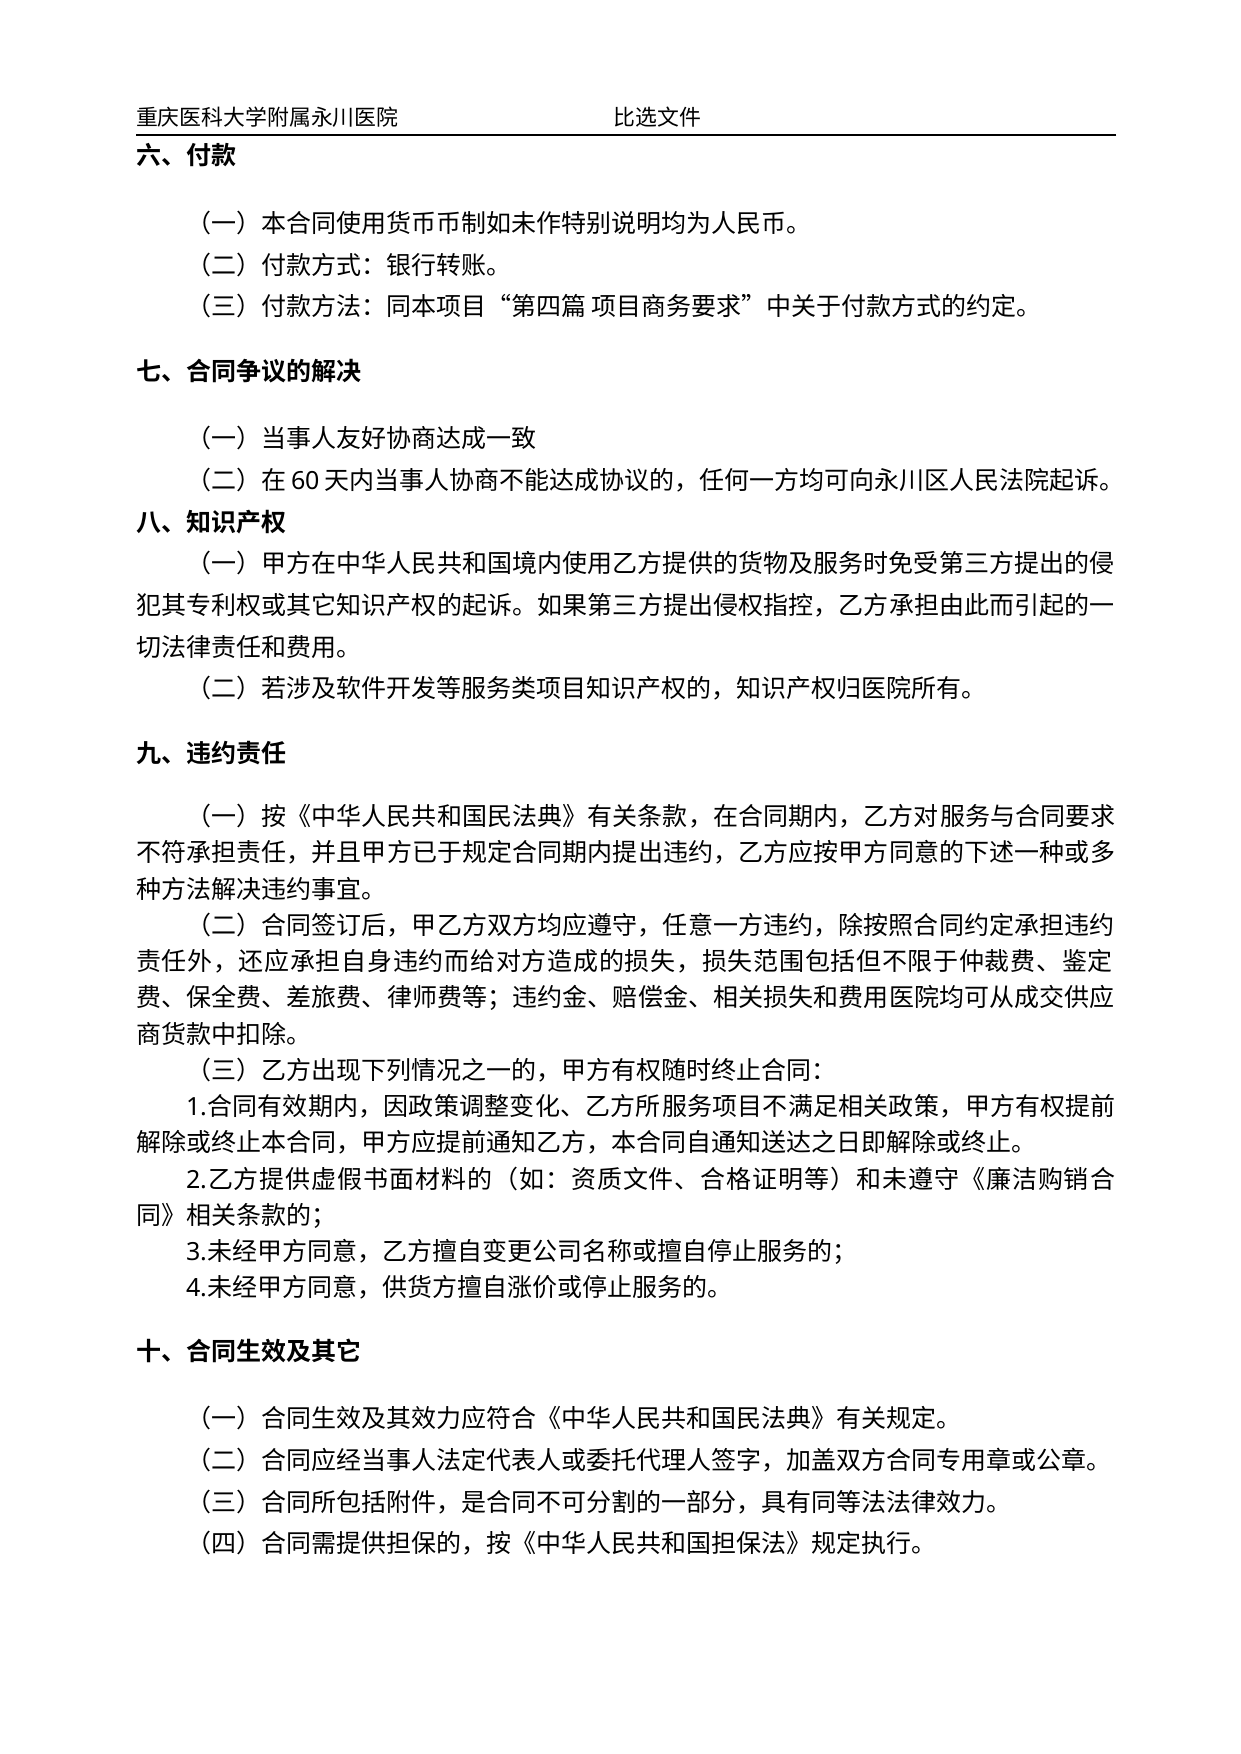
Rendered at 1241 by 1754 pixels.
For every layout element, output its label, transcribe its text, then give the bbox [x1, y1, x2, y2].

text 4.未经甲方同意，供货方擅自涨价或停止服务的。 [136, 1268, 1116, 1304]
text （三）乙方出现下列情况之一的，甲方有权随时终止合同： [136, 1050, 1116, 1087]
text （二）若涉及软件开发等服务类项目知识产权的，知识产权归医院所有。 [136, 664, 1116, 706]
text 八、知识产权 [136, 498, 1116, 539]
text （一）本合同使用货币币制如未作特别说明均为人民币。 [136, 199, 1116, 241]
text 3.未经甲方同意，乙方擅自变更公司名称或擅自停止服务的； [136, 1232, 1116, 1268]
text （二）合同应经当事人法定代表人或委托代理人签字，加盖双方合同专用章或公章。 [136, 1436, 1116, 1478]
subtitle 十、合同生效及其它 [136, 1331, 1116, 1367]
text （二）合同签订后，甲乙方双方均应遵守，任意一方违约，除按照合同约定承担违约责任外，还应承担自身违约而给对方造成的损失，损失范围包括但不限于仲裁费、鉴定费、保全费、差旅费、律师费等；违约金、赔偿金、相关损失和费用医院均可从成交供应商货款中扣除。 [136, 905, 1116, 1050]
text 2.乙方提供虚假书面材料的（如：资质文件、合格证明等）和未遵守《廉洁购销合同》相关条款的； [136, 1159, 1116, 1232]
subtitle 九、违约责任 [136, 733, 1116, 769]
text （一）甲方在中华人民共和国境内使用乙方提供的货物及服务时免受第三方提出的侵犯其专利权或其它知识产权的起诉。如果第三方提出侵权指控，乙方承担由此而引起的一切法律责任和费用。 [136, 539, 1116, 664]
text （四）合同需提供担保的，按《中华人民共和国担保法》规定执行。 [136, 1519, 1116, 1561]
text （二）付款方式：银行转账。 [136, 241, 1116, 282]
text （三）付款方法：同本项目“第四篇 项目商务要求”中关于付款方式的约定。 [136, 282, 1116, 324]
text （二）在60天内当事人协商不能达成协议的，任何一方均可向永川区人民法院起诉。 [136, 456, 1116, 498]
subtitle 六、付款 [136, 136, 1116, 172]
text （一）合同生效及其效力应符合《中华人民共和国民法典》有关规定。 [136, 1394, 1116, 1436]
text （一）按《中华人民共和国民法典》有关条款，在合同期内，乙方对服务与合同要求不符承担责任，并且甲方已于规定合同期内提出违约，乙方应按甲方同意的下述一种或多种方法解决违约事宜。 [136, 797, 1116, 905]
text （三）合同所包括附件，是合同不可分割的一部分，具有同等法法律效力。 [136, 1478, 1116, 1519]
text （一）当事人友好协商达成一致 [136, 414, 1116, 456]
text 1.合同有效期内，因政策调整变化、乙方所服务项目不满足相关政策，甲方有权提前解除或终止本合同，甲方应提前通知乙方，本合同自通知送达之日即解除或终止。 [136, 1087, 1116, 1159]
subtitle 七、合同争议的解决 [136, 351, 1116, 387]
